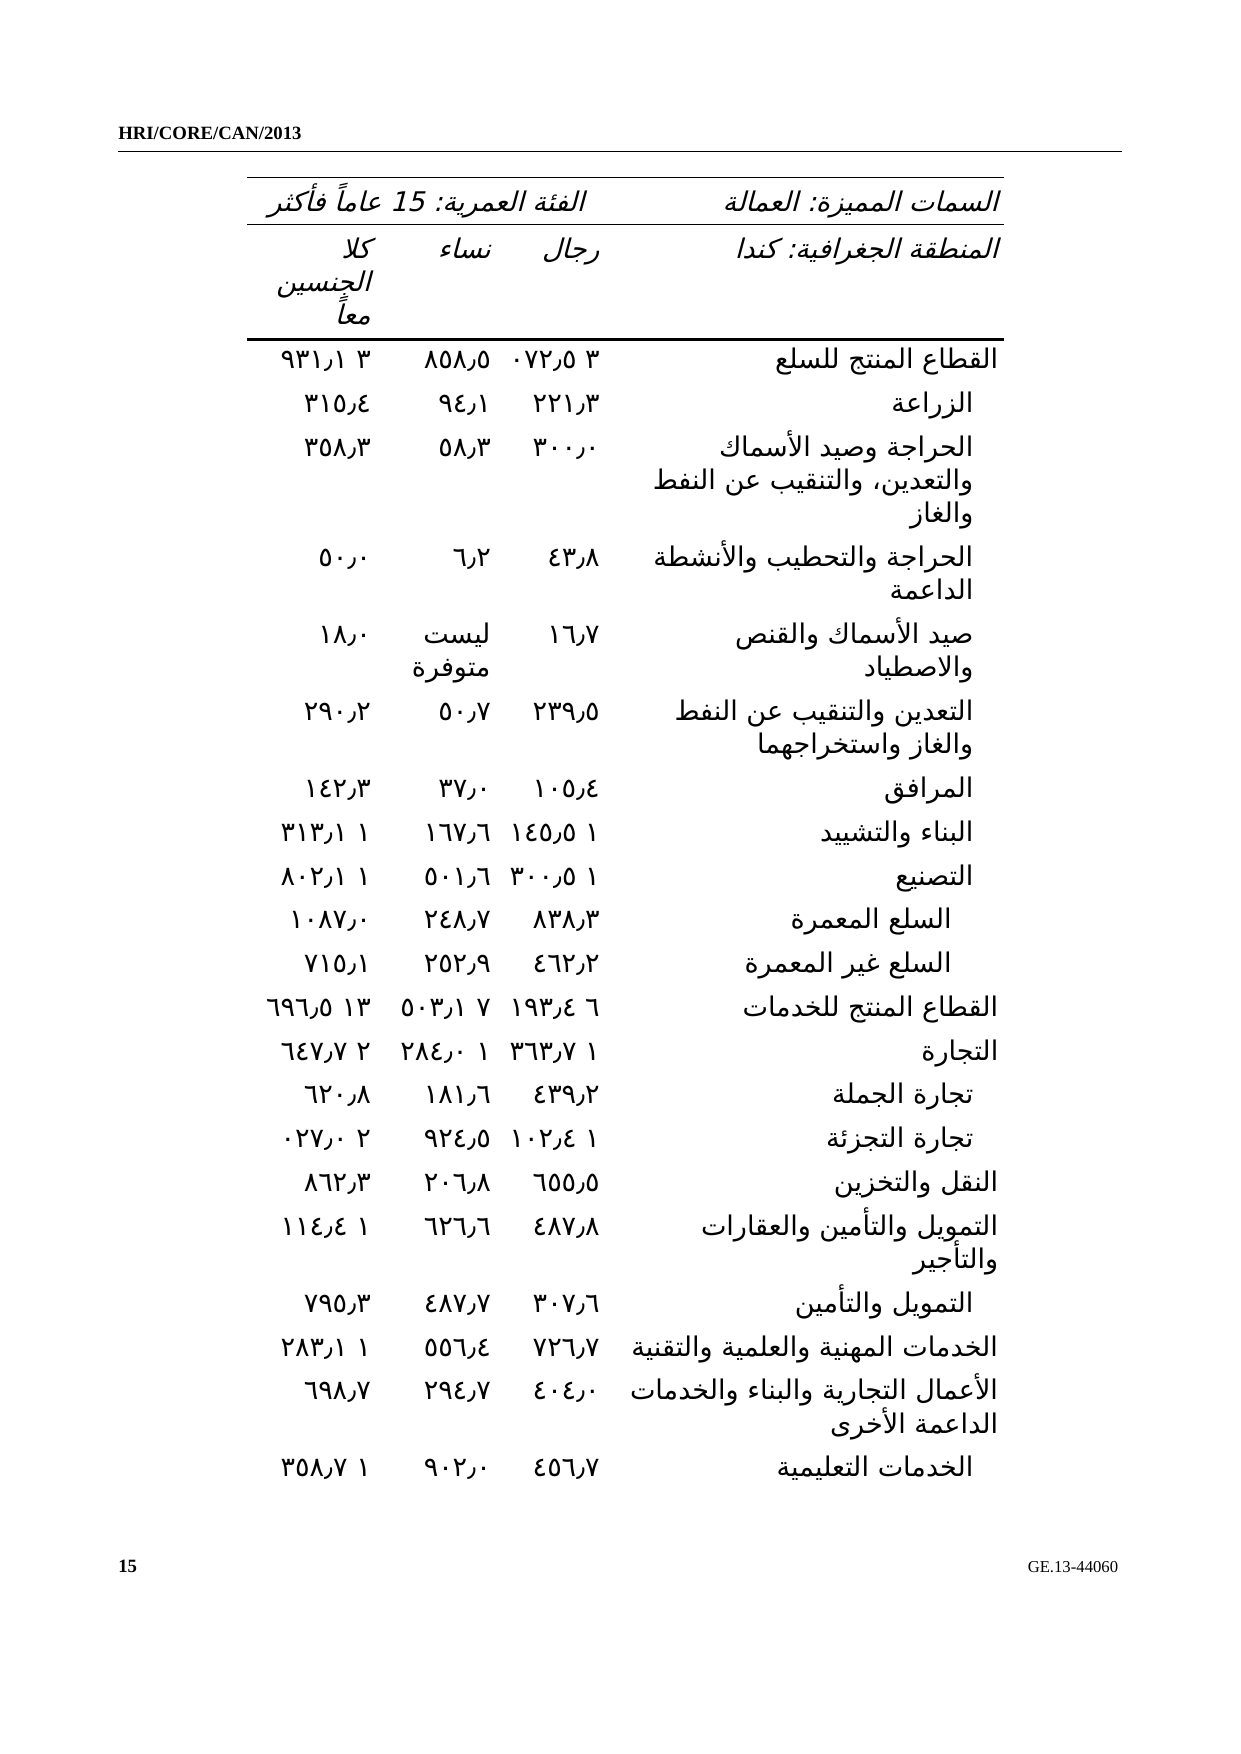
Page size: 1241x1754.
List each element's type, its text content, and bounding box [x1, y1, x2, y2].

table_cell ٤٣٫٨ [496, 536, 605, 613]
table_cell ٢٤٨٫٧ [376, 898, 496, 942]
table_cell ٩٤٫١ [376, 381, 496, 425]
table_cell ليست متوفرة [376, 613, 496, 690]
table_cell ١ ١١٤٫٤ [247, 1204, 376, 1281]
table_cell التجارة [605, 1029, 1004, 1073]
table_cell ١٣ ٦٩٦٫٥ [247, 986, 376, 1029]
table_cell ٥٠٫٠ [247, 536, 376, 613]
table_cell ٥٠٫٧ [376, 690, 496, 767]
table_cell التمويل والتأمين والعقارات والتأجير [605, 1204, 1004, 1281]
table_cell ٣٠٠٫٠ [496, 425, 605, 536]
table_cell ٩٠٢٫٠ [376, 1446, 496, 1490]
table_cell ١٠٨٧٫٠ [247, 898, 376, 942]
table_cell السلع غير المعمرة [605, 942, 1004, 986]
table_cell ٥٨٫٣ [376, 425, 496, 536]
table_cell ٦ ١٩٣٫٤ [496, 986, 605, 1029]
table_cell ١٠٥٫٤ [496, 767, 605, 811]
table_cell ٦٫٢ [376, 536, 496, 613]
table_cell ٥٥٦٫٤ [376, 1325, 496, 1369]
table_cell ٧٢٦٫٧ [496, 1325, 605, 1369]
table_cell ٧٩٥٫٣ [247, 1281, 376, 1325]
table_cell ٦٢٦٫٦ [376, 1204, 496, 1281]
table_cell ١ ٢٨٤٫٠ [376, 1029, 496, 1073]
table_cell السلع المعمرة [605, 898, 1004, 942]
table_cell ٣١٥٫٤ [247, 381, 376, 425]
table_cell صيد الأسماك والقنص والاصطياد [605, 613, 1004, 690]
table_cell التعدين والتنقيب عن النفط والغاز واستخراجهما [605, 690, 1004, 767]
table_cell ١ ٨٠٢٫١ [247, 854, 376, 898]
table_cell ٢ ٦٤٧٫٧ [247, 1029, 376, 1073]
table_cell ٤٣٩٫٢ [496, 1073, 605, 1117]
table_cell ٦٥٥٫٥ [496, 1161, 605, 1204]
table_cell ١ ١٠٢٫٤ [496, 1117, 605, 1161]
table_cell الحراجة والتحطيب والأنشطة الداعمة [605, 536, 1004, 613]
table_cell ٢٢١٫٣ [496, 381, 605, 425]
table_cell تجارة التجزئة [605, 1117, 1004, 1161]
table_cell الخدمات التعليمية [605, 1446, 1004, 1490]
table_cell ١٨١٫٦ [376, 1073, 496, 1117]
table_cell النقل والتخزين [605, 1161, 1004, 1204]
table_cell ١ ٣٦٣٫٧ [496, 1029, 605, 1073]
table_cell التمويل والتأمين [605, 1281, 1004, 1325]
table_cell ٢٩٤٫٧ [376, 1369, 496, 1446]
table_cell ١ ٣١٣٫١ [247, 811, 376, 854]
table_cell البناء والتشييد [605, 811, 1004, 854]
table_cell ٧ ٥٠٣٫١ [376, 986, 496, 1029]
table_cell ٢٩٠٫٢ [247, 690, 376, 767]
table_cell ٣ ٠٧٢٫٥ [496, 341, 605, 381]
table_cell ٢٥٢٫٩ [376, 942, 496, 986]
table_cell ٦٢٠٫٨ [247, 1073, 376, 1117]
table_cell ٢ ٠٢٧٫٠ [247, 1117, 376, 1161]
table_cell ٣٧٫٠ [376, 767, 496, 811]
table_cell المرافق [605, 767, 1004, 811]
table_cell ٤٦٢٫٢ [496, 942, 605, 986]
table_cell ١٨٫٠ [247, 613, 376, 690]
table_cell ٢٠٦٫٨ [376, 1161, 496, 1204]
table_cell المنطقة الجغرافية: كندا [605, 225, 1004, 338]
table_cell ٩٢٤٫٥ [376, 1117, 496, 1161]
table_cell رجال [496, 225, 605, 338]
table_cell ٢٣٩٫٥ [496, 690, 605, 767]
table_cell ٣٥٨٫٣ [247, 425, 376, 536]
table_cell الخدمات المهنية والعلمية والتقنية [605, 1325, 1004, 1369]
table_cell ٣٠٧٫٦ [496, 1281, 605, 1325]
table_cell ٨٥٨٫٥ [376, 341, 496, 381]
table_cell ١ ٢٨٣٫١ [247, 1325, 376, 1369]
table_cell الحراجة وصيد الأسماك والتعدين، والتنقيب عن النفط والغاز [605, 425, 1004, 536]
table_cell تجارة الجملة [605, 1073, 1004, 1117]
table_cell ٤٨٧٫٧ [376, 1281, 496, 1325]
table_cell ٤٠٤٫٠ [496, 1369, 605, 1446]
table_cell ٤٥٦٫٧ [496, 1446, 605, 1490]
table_cell ١ ٣٠٠٫٥ [496, 854, 605, 898]
table_header الفئة العمرية: 15 عاماً فأكثر [247, 178, 605, 224]
table_cell ٨٣٨٫٣ [496, 898, 605, 942]
table_cell ٣ ٩٣١٫١ [247, 341, 376, 381]
table_cell ٥٠١٫٦ [376, 854, 496, 898]
table_cell ٤٨٧٫٨ [496, 1204, 605, 1281]
table_cell ١ ٣٥٨٫٧ [247, 1446, 376, 1490]
table_cell نساء [376, 225, 496, 338]
table_cell التصنيع [605, 854, 1004, 898]
table_cell الأعمال التجارية والبناء والخدمات الداعمة الأخرى [605, 1369, 1004, 1446]
table_cell ١٤٢٫٣ [247, 767, 376, 811]
table_cell الزراعة [605, 381, 1004, 425]
table_cell القطاع المنتج للسلع [605, 341, 1004, 381]
table_cell ٧١٥٫١ [247, 942, 376, 986]
table_header السمات المميزة: العمالة [605, 178, 1004, 224]
table_cell ١٦٫٧ [496, 613, 605, 690]
table_cell كلا الجنسين معاً [247, 225, 376, 338]
table_cell ١ ١٤٥٫٥ [496, 811, 605, 854]
table_cell ١٦٧٫٦ [376, 811, 496, 854]
table_cell ٨٦٢٫٣ [247, 1161, 376, 1204]
table_cell ٦٩٨٫٧ [247, 1369, 376, 1446]
table_cell القطاع المنتج للخدمات [605, 986, 1004, 1029]
